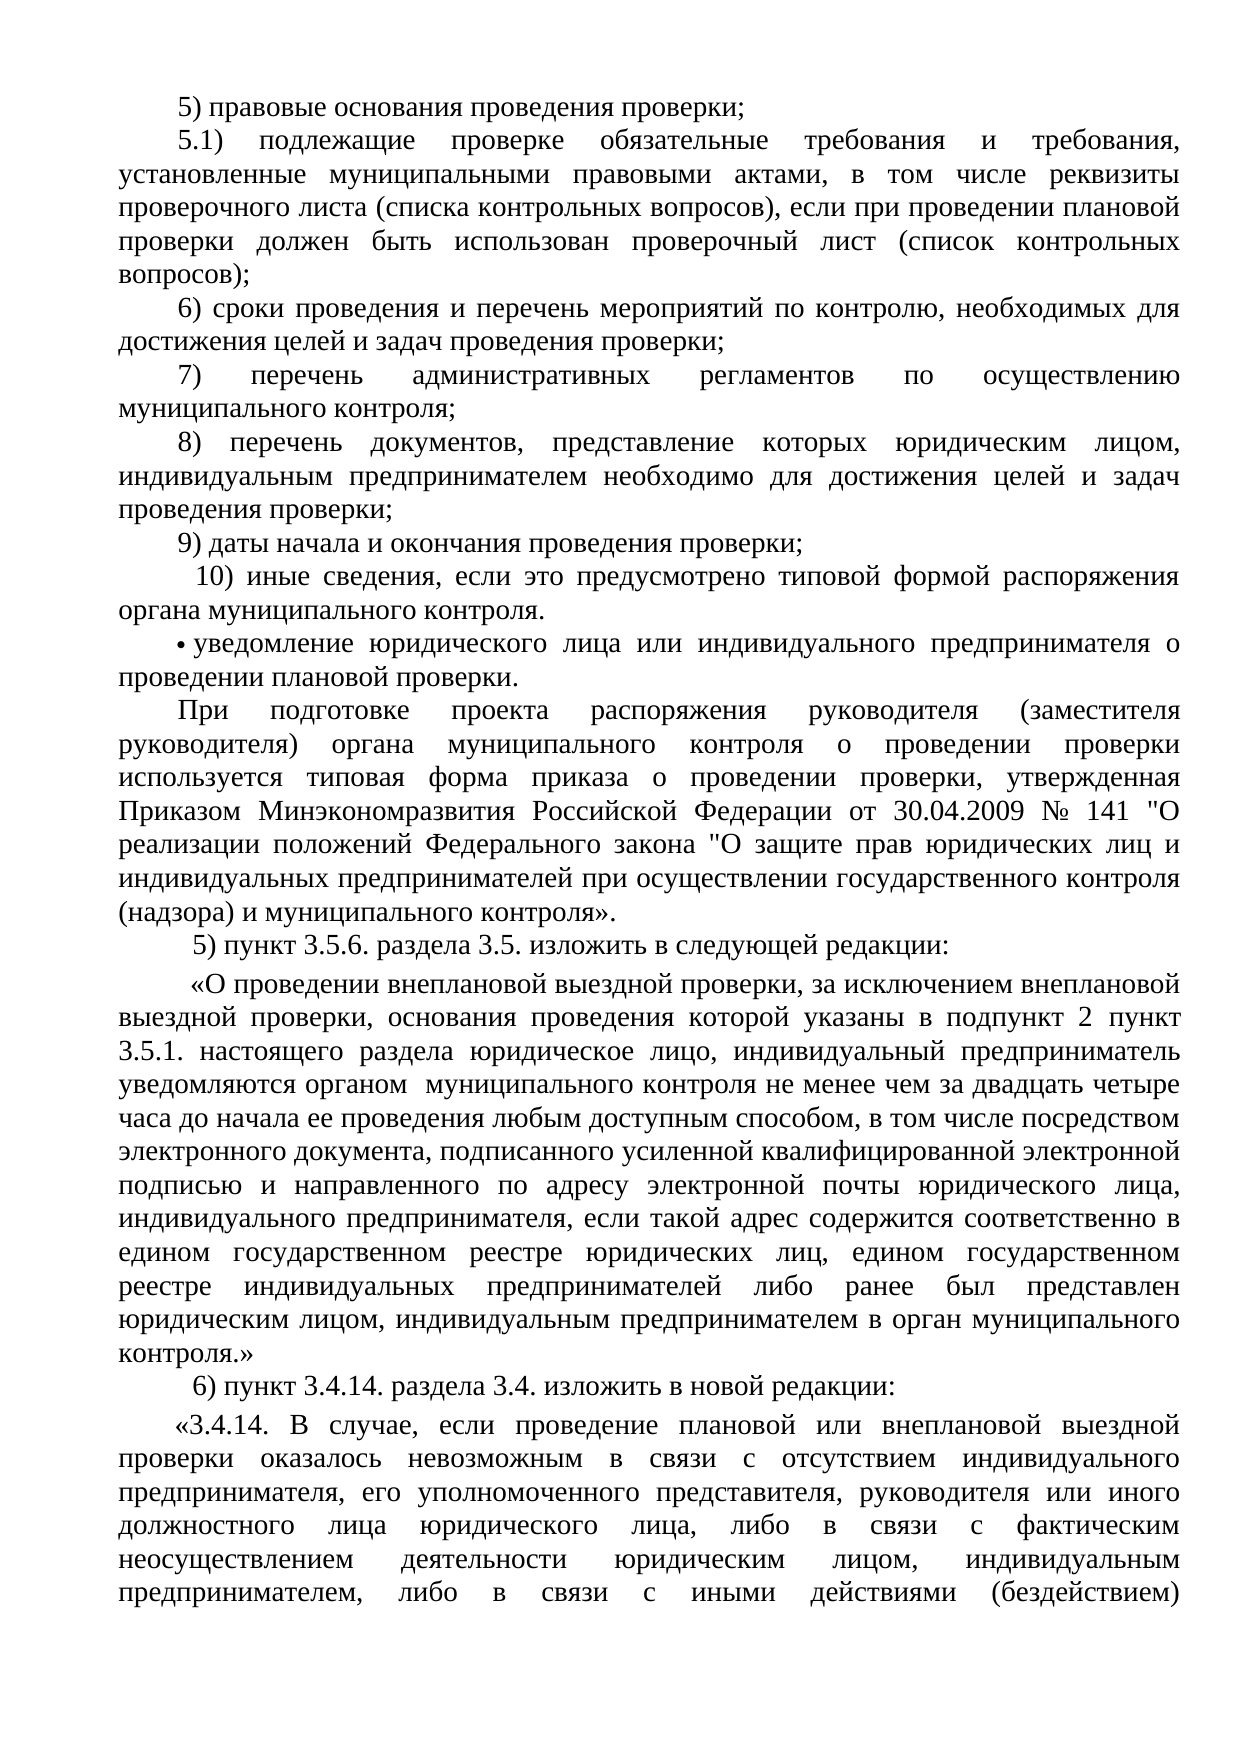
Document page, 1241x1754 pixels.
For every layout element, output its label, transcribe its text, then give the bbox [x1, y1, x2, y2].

list уведомление юридического лица или индивидуального предпринимателя о проведении плановой проверки. [118, 625, 1181, 692]
text 5.1) подлежащие проверке обязательные требования и требования, установленные муниципальными правовыми актами, в том числе реквизиты проверочного листа (списка контрольных вопросов), если при проведении плановой проверки должен быть использован проверочный лист (список контрольных вопросов); [118, 122, 1181, 290]
text При подготовке проекта распоряжения руководителя (заместителя руководителя) органа муниципального контроля о проведении проверки используется типовая форма приказа о проведении проверки, утвержденная Приказом Минэкономразвития Российской Федерации от 30.04.2009 № 141 "О реализации положений Федерального закона "О защите прав юридических лиц и индивидуальных предпринимателей при осуществлении государственного контроля (надзора) и муниципального контроля». [118, 692, 1181, 927]
text 6) сроки проведения и перечень мероприятий по контролю, необходимых для достижения целей и задач проведения проверки; [118, 290, 1181, 357]
text 5) правовые основания проведения проверки; [118, 89, 1181, 122]
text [118, 1407, 1181, 1608]
text 10) иные сведения, если это предусмотрено типовой формой распоряжения органа муниципального контроля. [118, 558, 1181, 625]
text 5) пункт 3.5.6. раздела 3.5. изложить в следующей редакции: [118, 927, 1181, 961]
text 8) перечень документов, представление которых юридическим лицом, индивидуальным предпринимателем необходимо для достижения целей и задач проведения проверки; [118, 424, 1181, 525]
text 6) пункт 3.4.14. раздела 3.4. изложить в новой редакции: [118, 1368, 1181, 1402]
text 9) даты начала и окончания проведения проверки; [118, 525, 1181, 558]
text 7) перечень административных регламентов по осуществлению муниципального контроля; [118, 357, 1181, 424]
text «О проведении внеплановой выездной проверки, за исключением внеплановой выездной проверки, основания проведения которой указаны в подпункт 2 пункт 3.5.1. настоящего раздела юридическое лицо, индивидуальный предприниматель уведомляются органом муниципального контроля не менее чем за двадцать четыре часа до начала ее проведения любым доступным способом, в том числе посредством электронного документа, подписанного усиленной квалифицированной электронной подписью и направленного по адресу электронной почты юридического лица, индивидуального предпринимателя, если такой адрес содержится соответственно в едином государственном реестре юридических лиц, едином государственном реестре индивидуальных предпринимателей либо ранее был представлен юридическим лицом, индивидуальным предпринимателем в орган муниципального контроля.» [118, 966, 1181, 1368]
